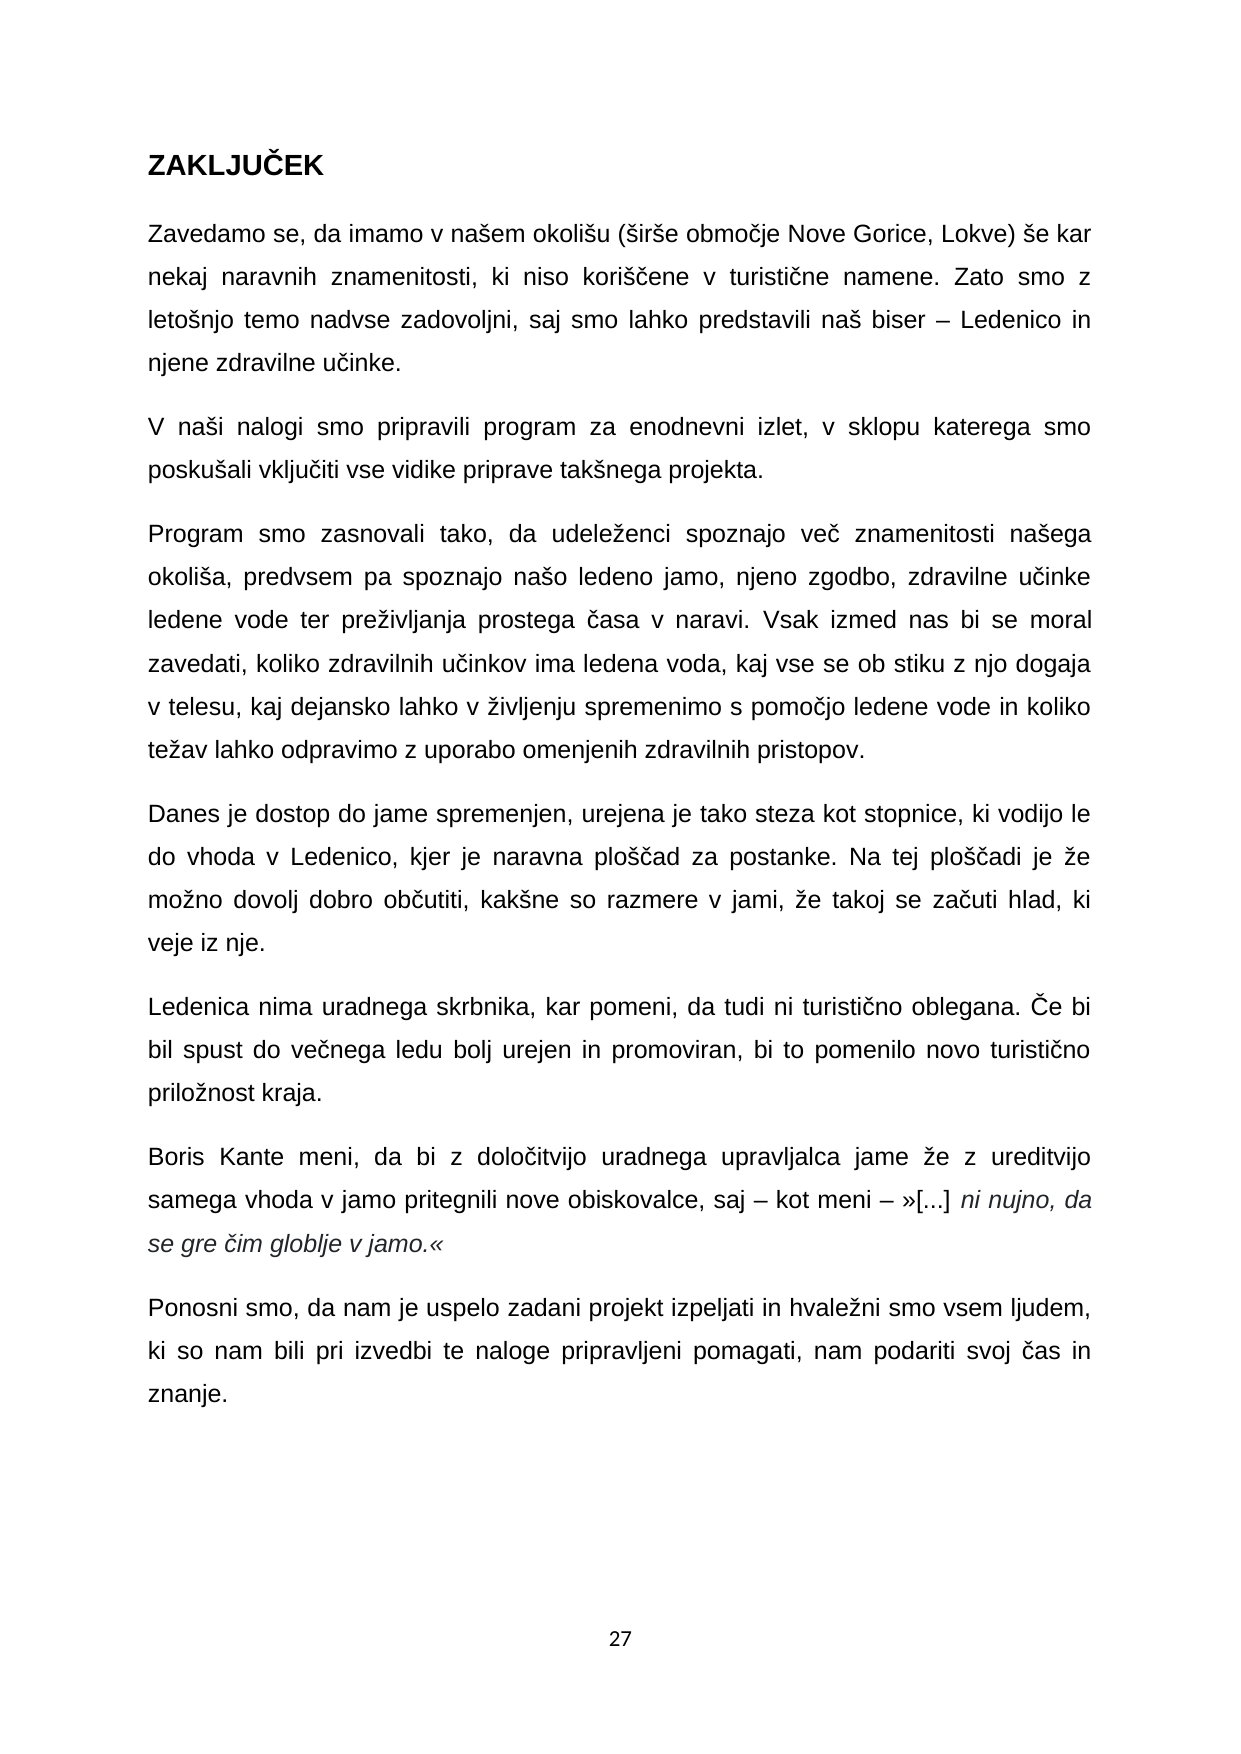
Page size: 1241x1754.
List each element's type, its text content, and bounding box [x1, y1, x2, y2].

text Danes je dostop do jame spremenjen, urejena je tako steza kot stopnice, ki vodijo le do vhoda v Ledenico, kjer je naravna ploščad za postanke. Na tej ploščadi je že možno dovolj dobro občutiti, kakšne so razmere v jami, že takoj se začuti hlad, ki veje iz nje. [148, 799, 1093, 957]
text Ponosni smo, da nam je uspelo zadani projekt izpeljati in hvaležni smo vsem ljudem, ki so nam bili pri izvedbi te naloge pripravljeni pomagati, nam podariti svoj čas in znanje. [148, 1292, 1093, 1407]
text Zavedamo se, da imamo v našem okolišu (širše območje Nove Gorice, Lokve) še kar nekaj naravnih znamenitosti, ki niso koriščene v turistične namene. Zato smo z letošnjo temo nadvse zadovoljni, saj smo lahko predstavili naš biser – Ledenico in njene zdravilne učinke. [148, 219, 1093, 377]
text V naši nalogi smo pripravili program za enodnevni izlet, v sklopu katerega smo poskušali vključiti vse vidike priprave takšnega projekta. [148, 412, 1093, 484]
text Program smo zasnovali tako, da udeleženci spoznajo več znamenitosti našega okoliša, predvsem pa spoznajo našo ledeno jamo, njeno zgodbo, zdravilne učinke ledene vode ter preživljanja prostega časa v naravi. Vsak izmed nas bi se moral zavedati, koliko zdravilnih učinkov ima ledena voda, kaj vse se ob stiku z njo dogaja v telesu, kaj dejansko lahko v življenju spremenimo s pomočjo ledene vode in koliko težav lahko odpravimo z uporabo omenjenih zdravilnih pristopov. [148, 519, 1093, 763]
text ZAKLJUČEK [148, 148, 1093, 181]
text Boris Kante meni, da bi z določitvijo uradnega upravljalca jame že z ureditvijo samega vhoda v jamo pritegnili nove obiskovalce, saj – kot meni – »[...] ni nujno, da se gre čim globlje v jamo.« [148, 1142, 1093, 1257]
text Ledenica nima uradnega skrbnika, kar pomeni, da tudi ni turistično oblegana. Če bi bil spust do večnega ledu bolj urejen in promoviran, bi to pomenilo novo turistično priložnost kraja. [148, 992, 1093, 1107]
